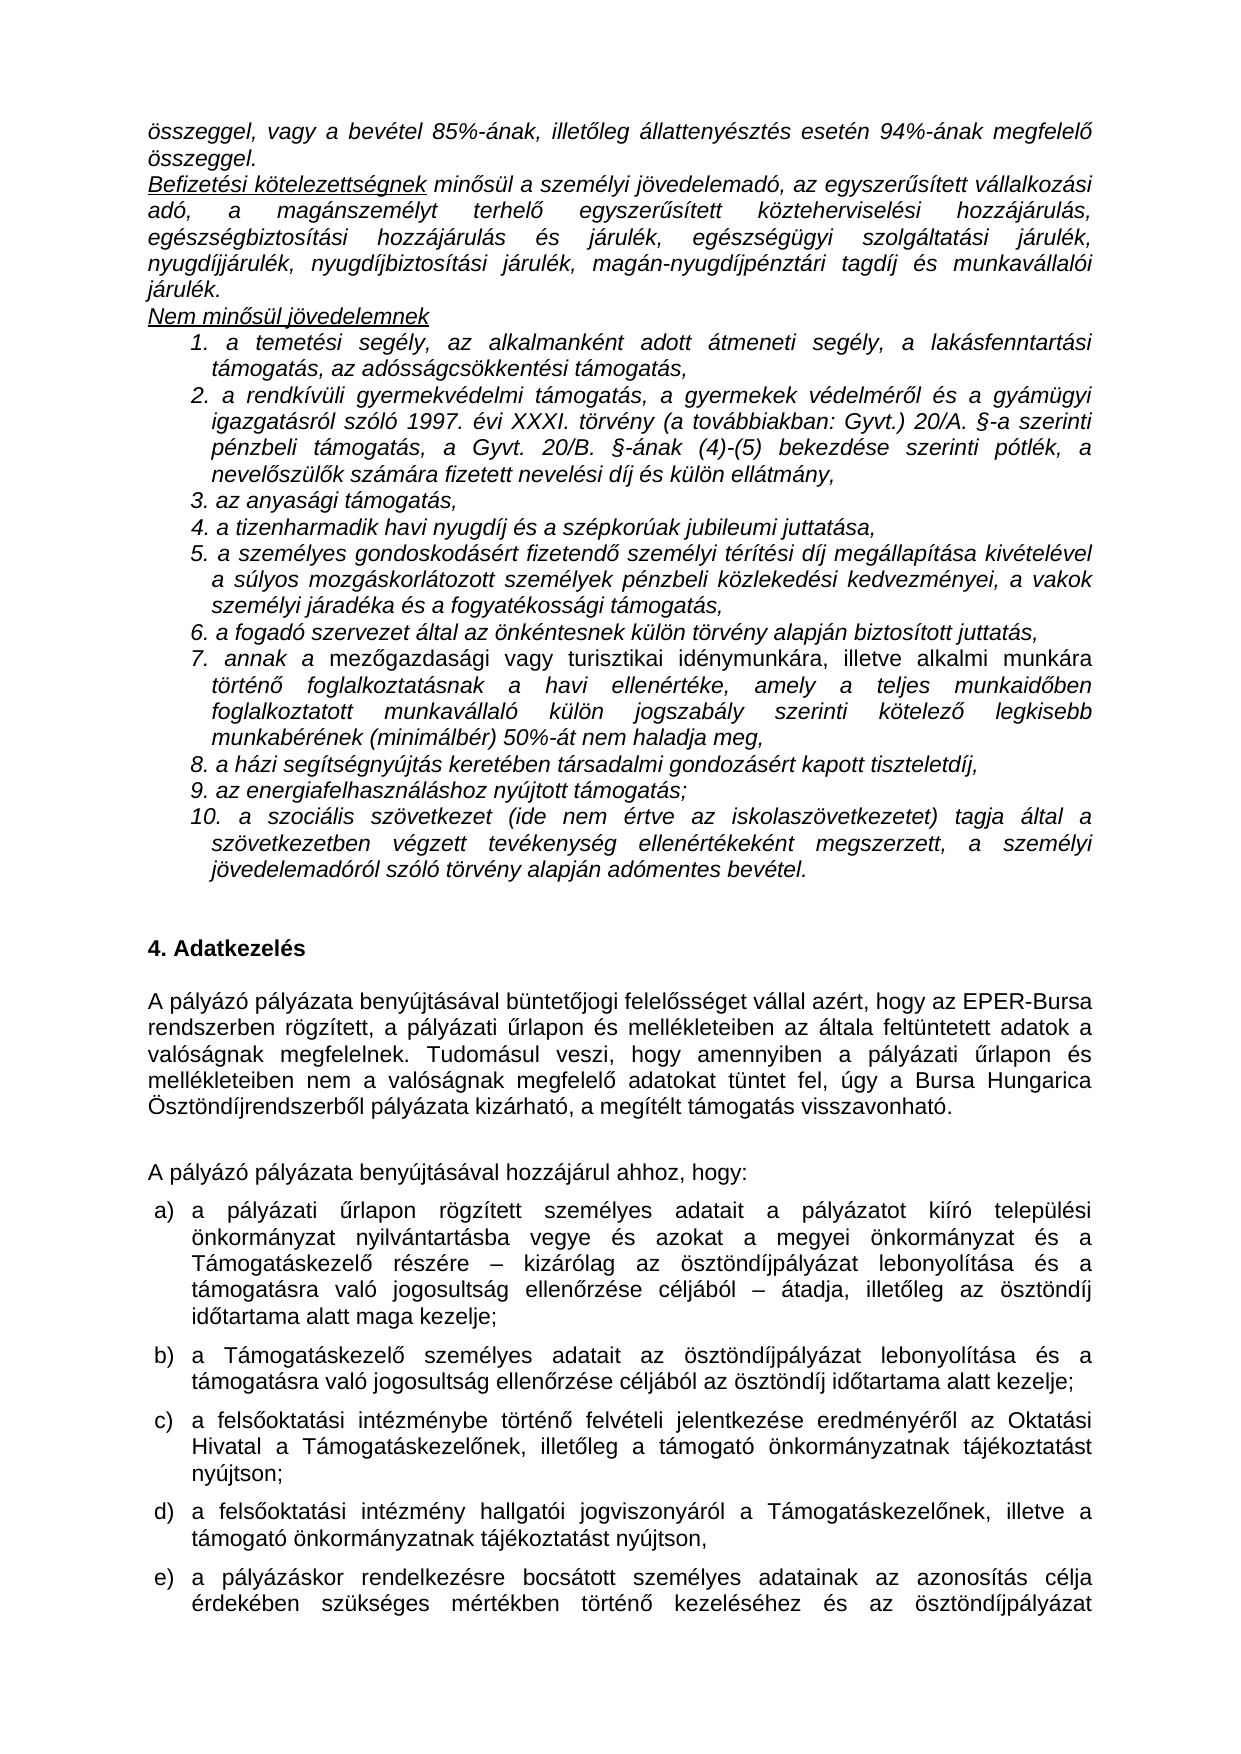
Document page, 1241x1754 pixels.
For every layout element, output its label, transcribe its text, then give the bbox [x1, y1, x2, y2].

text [148, 118, 1092, 171]
list a felsőoktatási intézmény hallgatói jogviszonyáról a Támogatáskezelőnek, illetve a támogató önkormányzatnak tájékoztatást nyújtson, [154, 1498, 1092, 1551]
text Nem minősül jövedelemnek [148, 303, 1092, 329]
text fogadó szervezet által az önkéntesnek külön törvény alapján biztosított juttatás, [190, 619, 1092, 645]
text 9. az energiafelhasználáshoz nyújtott támogatás; [190, 777, 1092, 803]
text tizenharmadik havi nyugdíj és a szépkorúak jubileumi juttatása, [191, 513, 1092, 540]
text szociális szövetkezet (ide nem értve az iskolaszövetkezetet) tagja által a szövetkezetben végzett tevékenység ellenértékeként megszerzett, a személyi jövedelemadóról szóló törvény alapján adómentes bevétel. [190, 803, 1092, 882]
list a Támogatáskezelő személyes adatait az ösztöndíjpályázat lebonyolítása és a támogatásra való jogosultság ellenőrzése céljából az ösztöndíj időtartama alatt kezelje; [154, 1342, 1092, 1394]
list a felsőoktatási intézménybe történő felvételi jelentkezése eredményéről az Oktatási Hivatal a Támogatáskezelőnek, illetőleg a támogató önkormányzatnak tájékoztatást nyújtson; [154, 1407, 1092, 1486]
text rendkívüli gyermekvédelmi támogatás, a gyermekek védelméről és a gyámügyi igazgatásról szóló 1997. évi XXXI. törvény (a továbbiakban: Gyvt.) 20/A. §-a szerinti pénzbeli támogatás, a Gyvt. 20/B. §-ának (4)-(5) bekezdése szerinti pótlék, a nevelőszülők számára fizetett nevelési díj és külön ellátmány, [191, 382, 1092, 487]
list a pályázati űrlapon rögzített személyes adatait a pályázatot kiíró települési önkormányzat nyilvántartásba vegye és azokat a megyei önkormányzat és a Támogatáskezelő részére – kizárólag az ösztöndíjpályázat lebonyolítása és a támogatásra való jogosultság ellenőrzése céljából – átadja, illetőleg az ösztöndíj időtartama alatt maga kezelje; [154, 1197, 1092, 1329]
text Befizetési kötelezettségnek minősül a személyi jövedelemadó, az egyszerűsített vállalkozási adó, a magánszemélyt terhelő egyszerűsített közteherviselési hozzájárulás, egészségbiztosítási hozzájárulás és járulék, egészségügyi szolgáltatási járulék, nyugdíjjárulék, nyugdíjbiztosítási járulék, magán-nyugdíjpénztári tagdíj és munkavállalói járulék. [148, 171, 1092, 303]
text A pályázó pályázata benyújtásával büntetőjogi felelősséget vállal azért, hogy az EPER-Bursa rendszerben rögzített, a pályázati űrlapon és mellékleteiben az általa feltüntetett adatok a valóságnak megfelelnek. Tudomásul veszi, hogy amennyiben a pályázati űrlapon és mellékleteiben nem a valóságnak megfelelő adatokat tüntet fel, úgy a Bursa Hungarica Ösztöndíjrendszerből pályázata kizárható, a megítélt támogatás visszavonható. [148, 988, 1092, 1119]
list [154, 1563, 1092, 1616]
text A pályázó pályázata benyújtásával hozzájárul ahhoz, hogy: [148, 1158, 1092, 1185]
text házi segítségnyújtás keretében társadalmi gondozásért kapott tiszteletdíj, [190, 751, 1092, 777]
text 3. az anyasági támogatás, [190, 487, 1092, 513]
text személyes gondoskodásért fizetendő személyi térítési díj megállapítása kivételével a súlyos mozgáskorlátozott személyek pénzbeli közlekedési kedvezményei, a vakok személyi járadéka és a fogyatékossági támogatás, [190, 540, 1092, 619]
text 7. annak a mezőgazdasági vagy turisztikai idénymunkára, illetve alkalmi munkára történő foglalkoztatásnak a havi ellenértéke, amely a teljes munkaidőben foglalkoztatott munkavállaló külön jogszabály szerinti kötelező legkisebb munkabérének (minimálbér) 50%-át nem haladja meg, [190, 645, 1092, 751]
text 4. Adatkezelés [148, 935, 1092, 961]
text temetési segély, az alkalmanként adott átmeneti segély, a lakásfenntartási támogatás, az adósságcsökkentési támogatás, [190, 329, 1092, 382]
